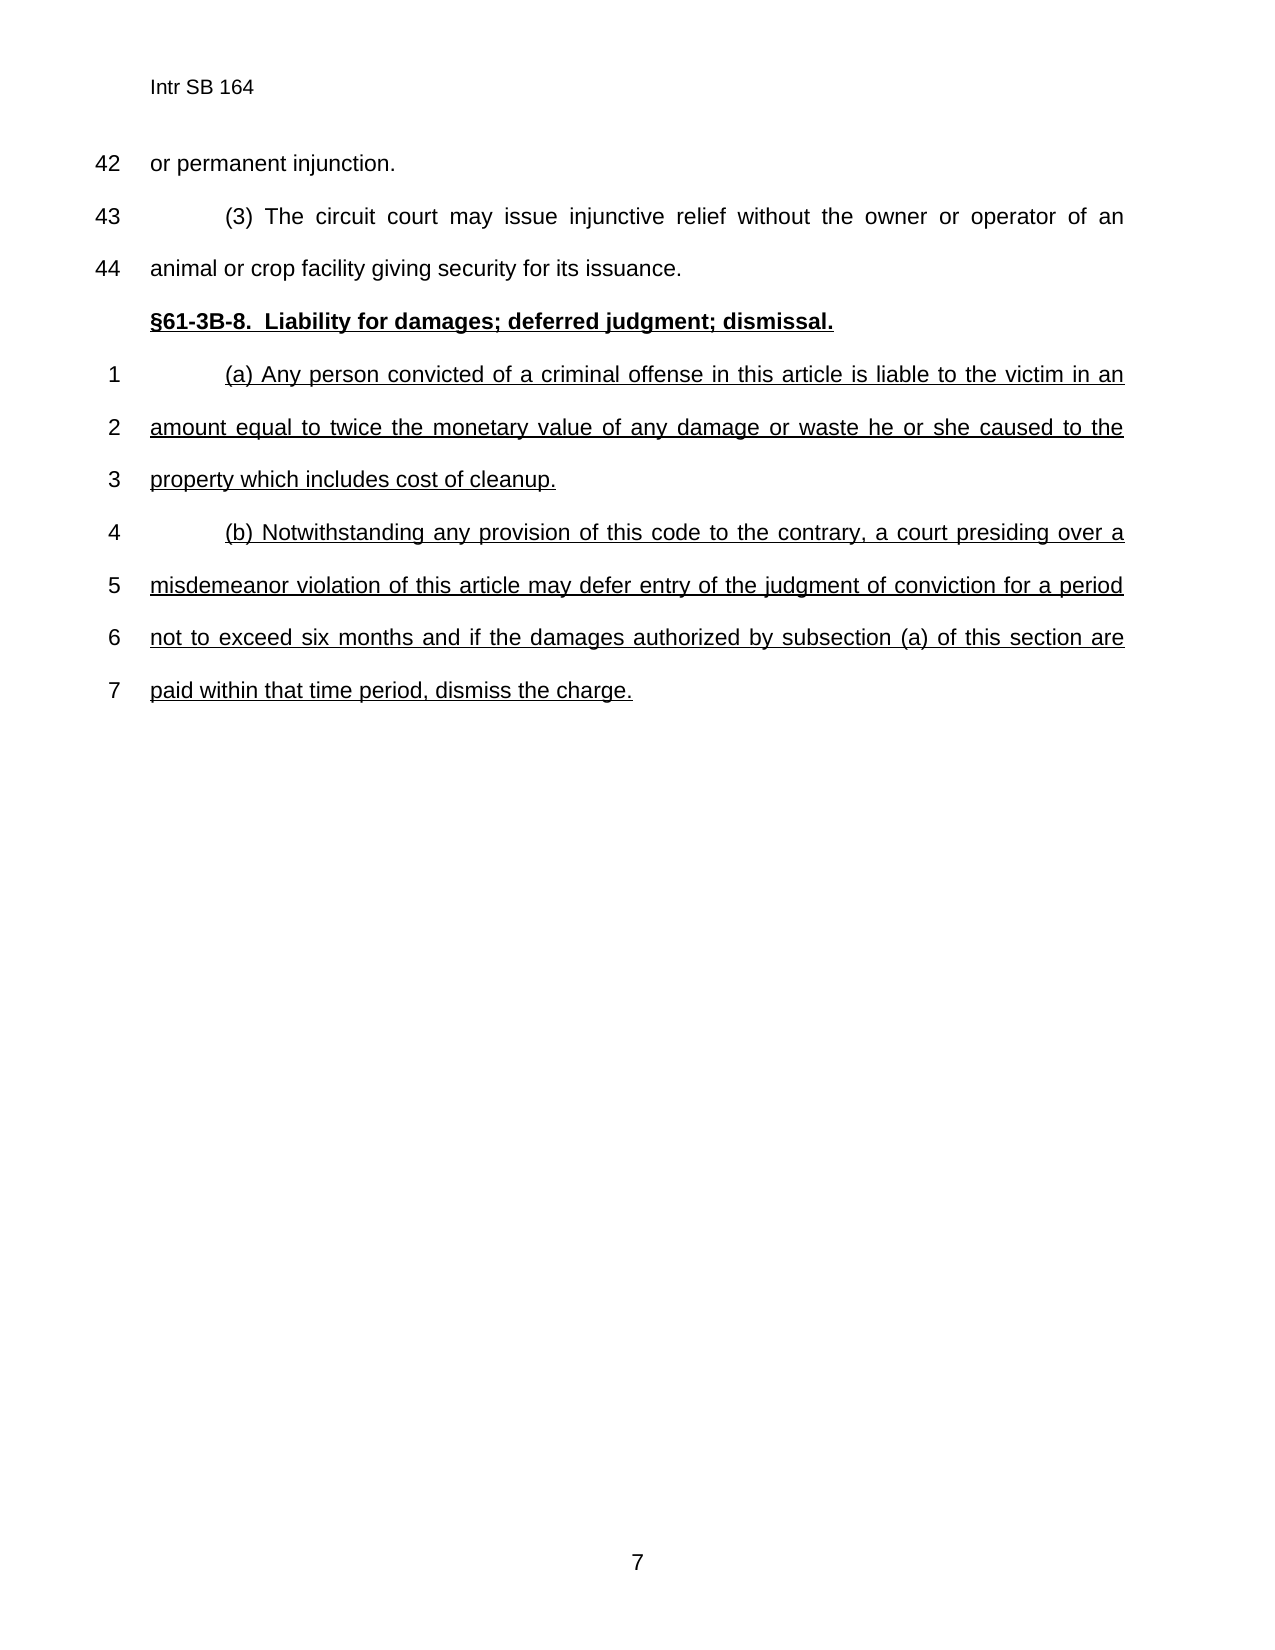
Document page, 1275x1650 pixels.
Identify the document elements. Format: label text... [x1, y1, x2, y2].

text (b) Notwithstanding any provision of this code to the contrary, a court presiding over a misdemeanor violation of this article may defer entry of the judgment of conviction for a period not to exceed six months and if the damages authorized by subsection (a) of this section are paid within that time period, dismiss the charge. [150, 519, 1125, 647]
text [150, 150, 1125, 176]
subtitle §61-3B-8. Liability for damages; deferred judgment; dismissal. [150, 308, 1125, 334]
text (a) Any person convicted of a criminal offense in this article is liable to the victim in an amount equal to twice the monetary value of any damage or waste he or she caused to the property which includes cost of cleanup. [150, 361, 1125, 493]
text (3) The circuit court may issue injunctive relief without the owner or operator of an animal or crop facility giving security for its issuance. [150, 203, 1125, 282]
text (b) Notwithstanding any provision of this code to the contrary, a court presiding over a misdemeanor violation of this article may defer entry of the judgment of conviction for a period not to exceed six months and if the damages authorized by subsection (a) of this section are paid within that time period, dismiss the charge. [150, 648, 1125, 703]
